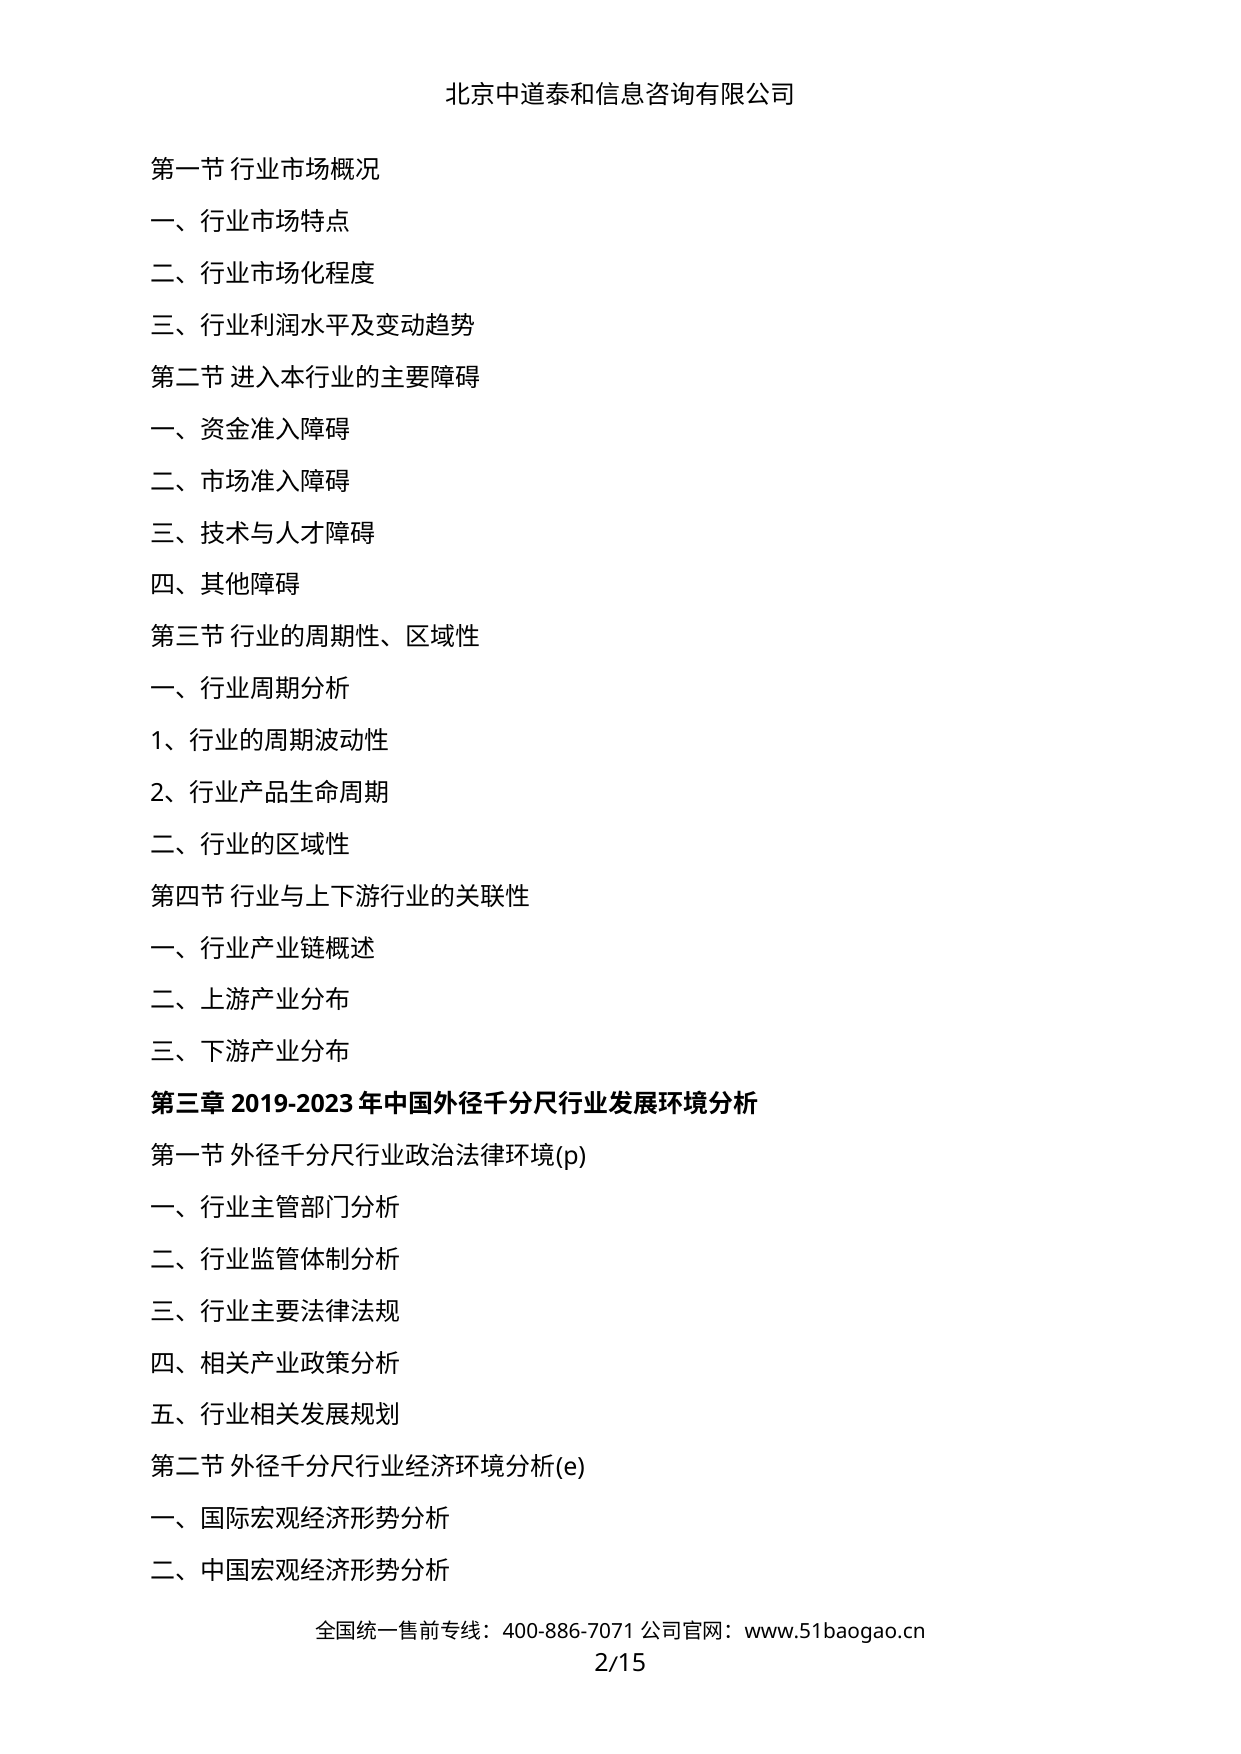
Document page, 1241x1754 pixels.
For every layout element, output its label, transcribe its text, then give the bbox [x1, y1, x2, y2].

text 第二节 进入本行业的主要障碍 [150, 357, 1090, 394]
text 一、国际宏观经济形势分析 [150, 1499, 1090, 1535]
text 五、行业相关发展规划 [150, 1395, 1090, 1431]
text 三、技术与人才障碍 [150, 513, 1090, 549]
text 一、行业产业链概述 [150, 928, 1090, 964]
text 三、行业利润水平及变动趋势 [150, 306, 1090, 342]
text 四、相关产业政策分析 [150, 1343, 1090, 1379]
text 三、下游产业分布 [150, 1032, 1090, 1068]
text 二、中国宏观经济形势分析 [150, 1551, 1090, 1587]
text 二、行业市场化程度 [150, 254, 1090, 290]
text 第三节 行业的周期性、区域性 [150, 617, 1090, 653]
text 1、行业的周期波动性 [150, 721, 1090, 757]
text 第一节 行业市场概况 [150, 150, 1090, 186]
text 第一节 外径千分尺行业政治法律环境(p) [150, 1136, 1090, 1172]
text 第四节 行业与上下游行业的关联性 [150, 876, 1090, 912]
text 一、行业主管部门分析 [150, 1187, 1090, 1224]
text 四、其他障碍 [150, 565, 1090, 601]
text 一、行业市场特点 [150, 202, 1090, 238]
text 二、上游产业分布 [150, 980, 1090, 1016]
text 一、行业周期分析 [150, 669, 1090, 705]
text 二、行业监管体制分析 [150, 1239, 1090, 1276]
text 三、行业主要法律法规 [150, 1291, 1090, 1327]
text 一、资金准入障碍 [150, 409, 1090, 446]
text 2、行业产品生命周期 [150, 772, 1090, 809]
text 二、市场准入障碍 [150, 461, 1090, 497]
text 二、行业的区域性 [150, 824, 1090, 861]
text 第三章 2019-2023年中国外径千分尺行业发展环境分析 [150, 1084, 1090, 1120]
text 第二节 外径千分尺行业经济环境分析(e) [150, 1447, 1090, 1483]
